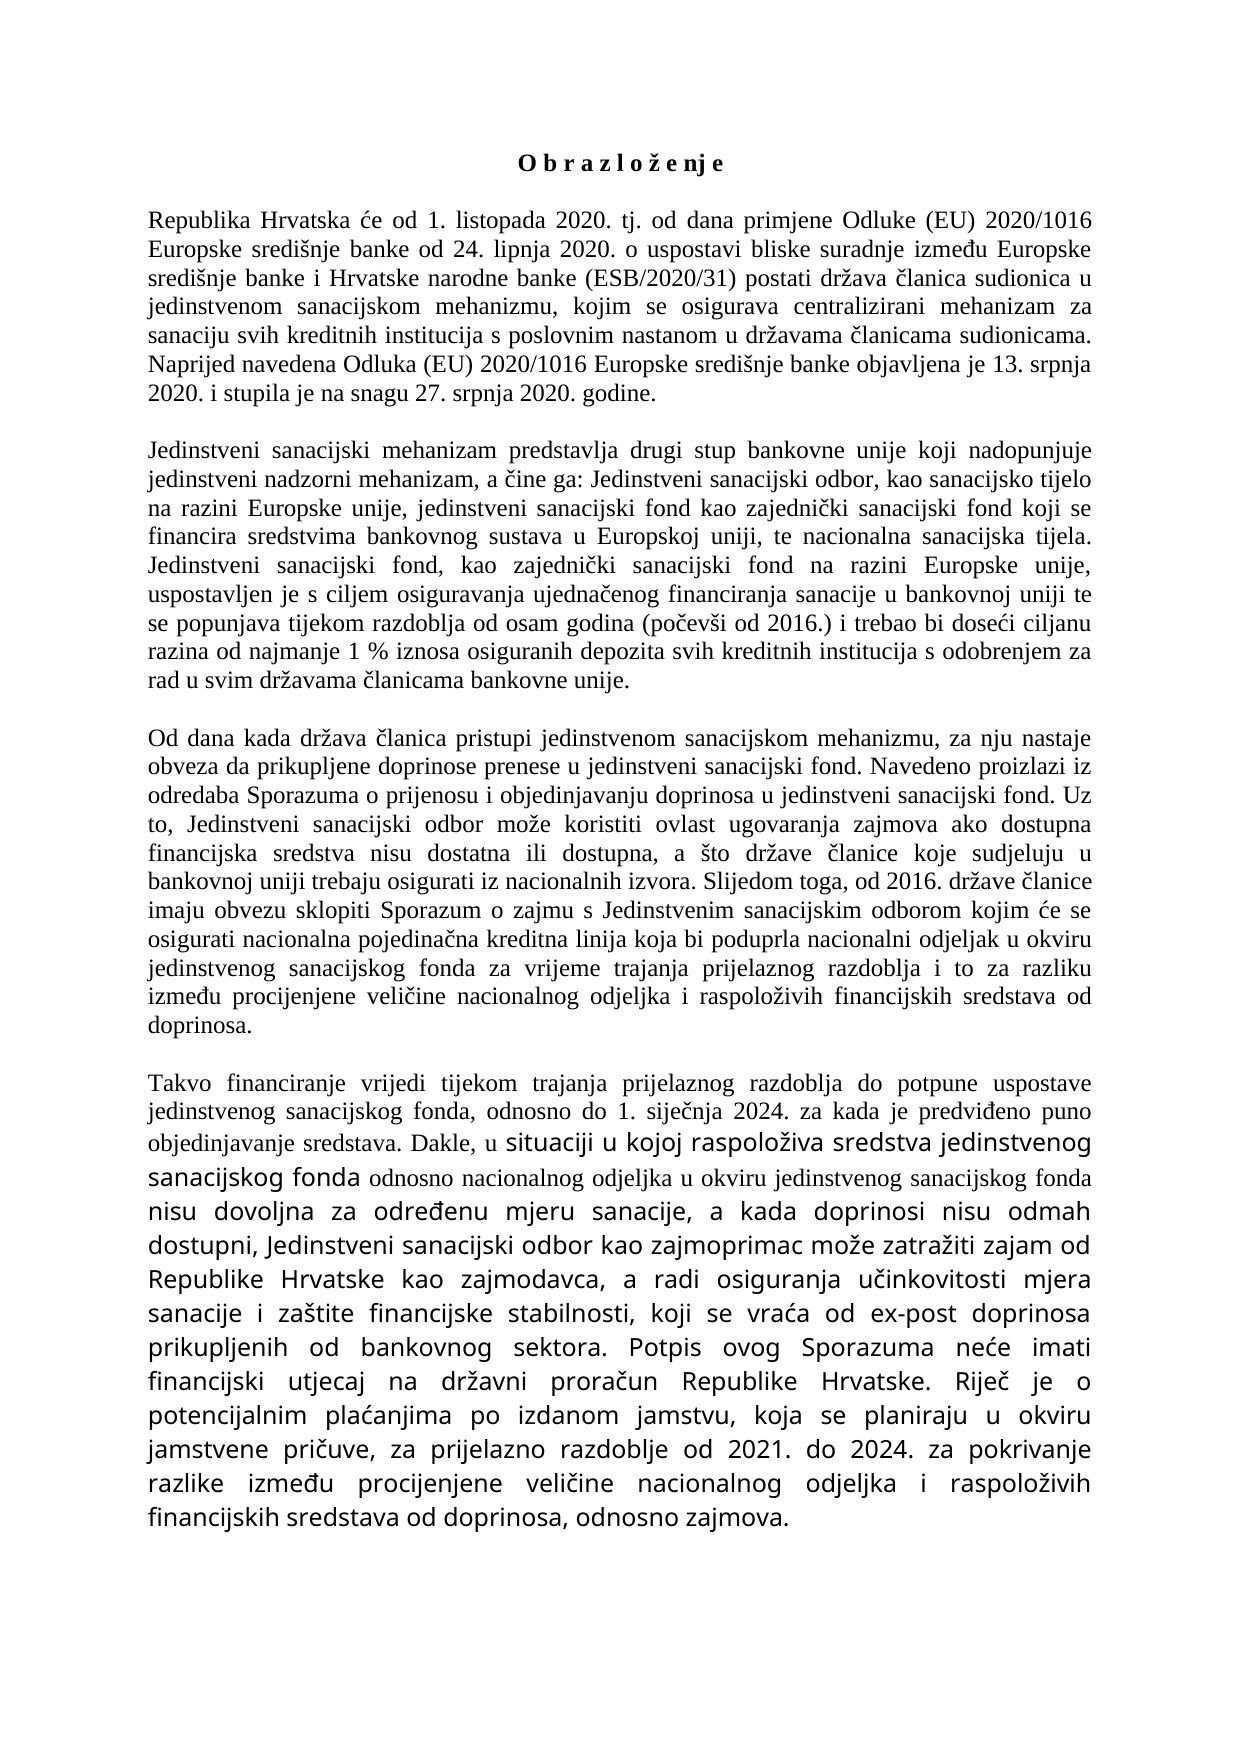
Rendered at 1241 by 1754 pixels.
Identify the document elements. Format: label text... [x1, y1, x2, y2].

text Takvo financiranje vrijedi tijekom trajanja prijelaznog razdoblja do potpune uspostave jedinstvenog sanacijskog fonda, odnosno do 1. siječnja 2024. za kada je predviđeno puno objedinjavanje sredstava. Dakle, u situaciji u kojoj raspoloživa sredstva jedinstvenog sanacijskog fonda odnosno nacionalnog odjeljka u okviru jedinstvenog sanacijskog fonda nisu dovoljna za određenu mjeru sanacije, a kada doprinosi nisu odmah dostupni, Jedinstveni sanacijski odbor kao zajmoprimac može zatražiti zajam od Republike Hrvatske kao zajmodavca, a radi osiguranja učinkovitosti mjera sanacije i zaštite financijske stabilnosti, koji se vraća od ex-post doprinosa prikupljenih od bankovnog sektora. Potpis ovog Sporazuma neće imati financijski utjecaj na državni proračun Republike Hrvatske. Riječ je o potencijalnim plaćanjima po izdanom jamstvu, koja se planiraju u okviru jamstvene pričuve, za prijelazno razdoblje od 2021. do 2024. za pokrivanje razlike između procijenjene veličine nacionalnog odjeljka i raspoloživih financijskih sredstava od doprinosa, odnosno zajmova. [148, 1068, 1093, 1534]
text Jedinstveni sanacijski mehanizam predstavlja drugi stup bankovne unije koji nadopunjuje jedinstveni nadzorni mehanizam, a čine ga: Jedinstveni sanacijski odbor, kao sanacijsko tijelo na razini Europske unije, jedinstveni sanacijski fond kao zajednički sanacijski fond koji se financira sredstvima bankovnog sustava u Europskoj uniji, te nacionalna sanacijska tijela. Jedinstveni sanacijski fond, kao zajednički sanacijski fond na razini Europske unije, uspostavljen je s ciljem osiguravanja ujednačenog financiranja sanacije u bankovnoj uniji te se popunjava tijekom razdoblja od osam godina (počevši od 2016.) i trebao bi doseći ciljanu razina od najmanje 1 % iznosa osiguranih depozita svih kreditnih institucija s odobrenjem za rad u svim državama članicama bankovne unije. [148, 435, 1093, 694]
text Republika Hrvatska će od 1. listopada 2020. tj. od dana primjene Odluke (EU) 2020/1016 Europske središnje banke od 24. lipnja 2020. o uspostavi bliske suradnje između Europske središnje banke i Hrvatske narodne banke (ESB/2020/31) postati država članica sudionica u jedinstvenom sanacijskom mehanizmu, kojim se osigurava centralizirani mehanizam za sanaciju svih kreditnih institucija s poslovnim nastanom u državama članicama sudionicama. Naprijed navedena Odluka (EU) 2020/1016 Europske središnje banke objavljena je 13. srpnja 2020. i stupila je na snagu 27. srpnja 2020. godine. [148, 205, 1093, 406]
text Od dana kada država članica pristupi jedinstvenom sanacijskom mehanizmu, za nju nastaje obveza da prikupljene doprinose prenese u jedinstveni sanacijski fond. Navedeno proizlazi iz odredaba Sporazuma o prijenosu i objedinjavanju doprinosa u jedinstveni sanacijski fond. Uz to, Jedinstveni sanacijski odbor može koristiti ovlast ugovaranja zajmova ako dostupna financijska sredstva nisu dostatna ili dostupna, a što države članice koje sudjeluju u bankovnoj uniji trebaju osigurati iz nacionalnih izvora. Slijedom toga, od 2016. države članice imaju obvezu sklopiti Sporazum o zajmu s Jedinstvenim sanacijskim odborom kojim će se osigurati nacionalna pojedinačna kreditna linija koja bi poduprla nacionalni odjeljak u okviru jedinstvenog sanacijskog fonda za vrijeme trajanja prijelaznog razdoblja i to za razliku između procijenjene veličine nacionalnog odjeljka i raspoloživih financijskih sredstava od doprinosa. [148, 723, 1093, 1039]
text O b r a z l o ž e nj e [148, 148, 1093, 176]
